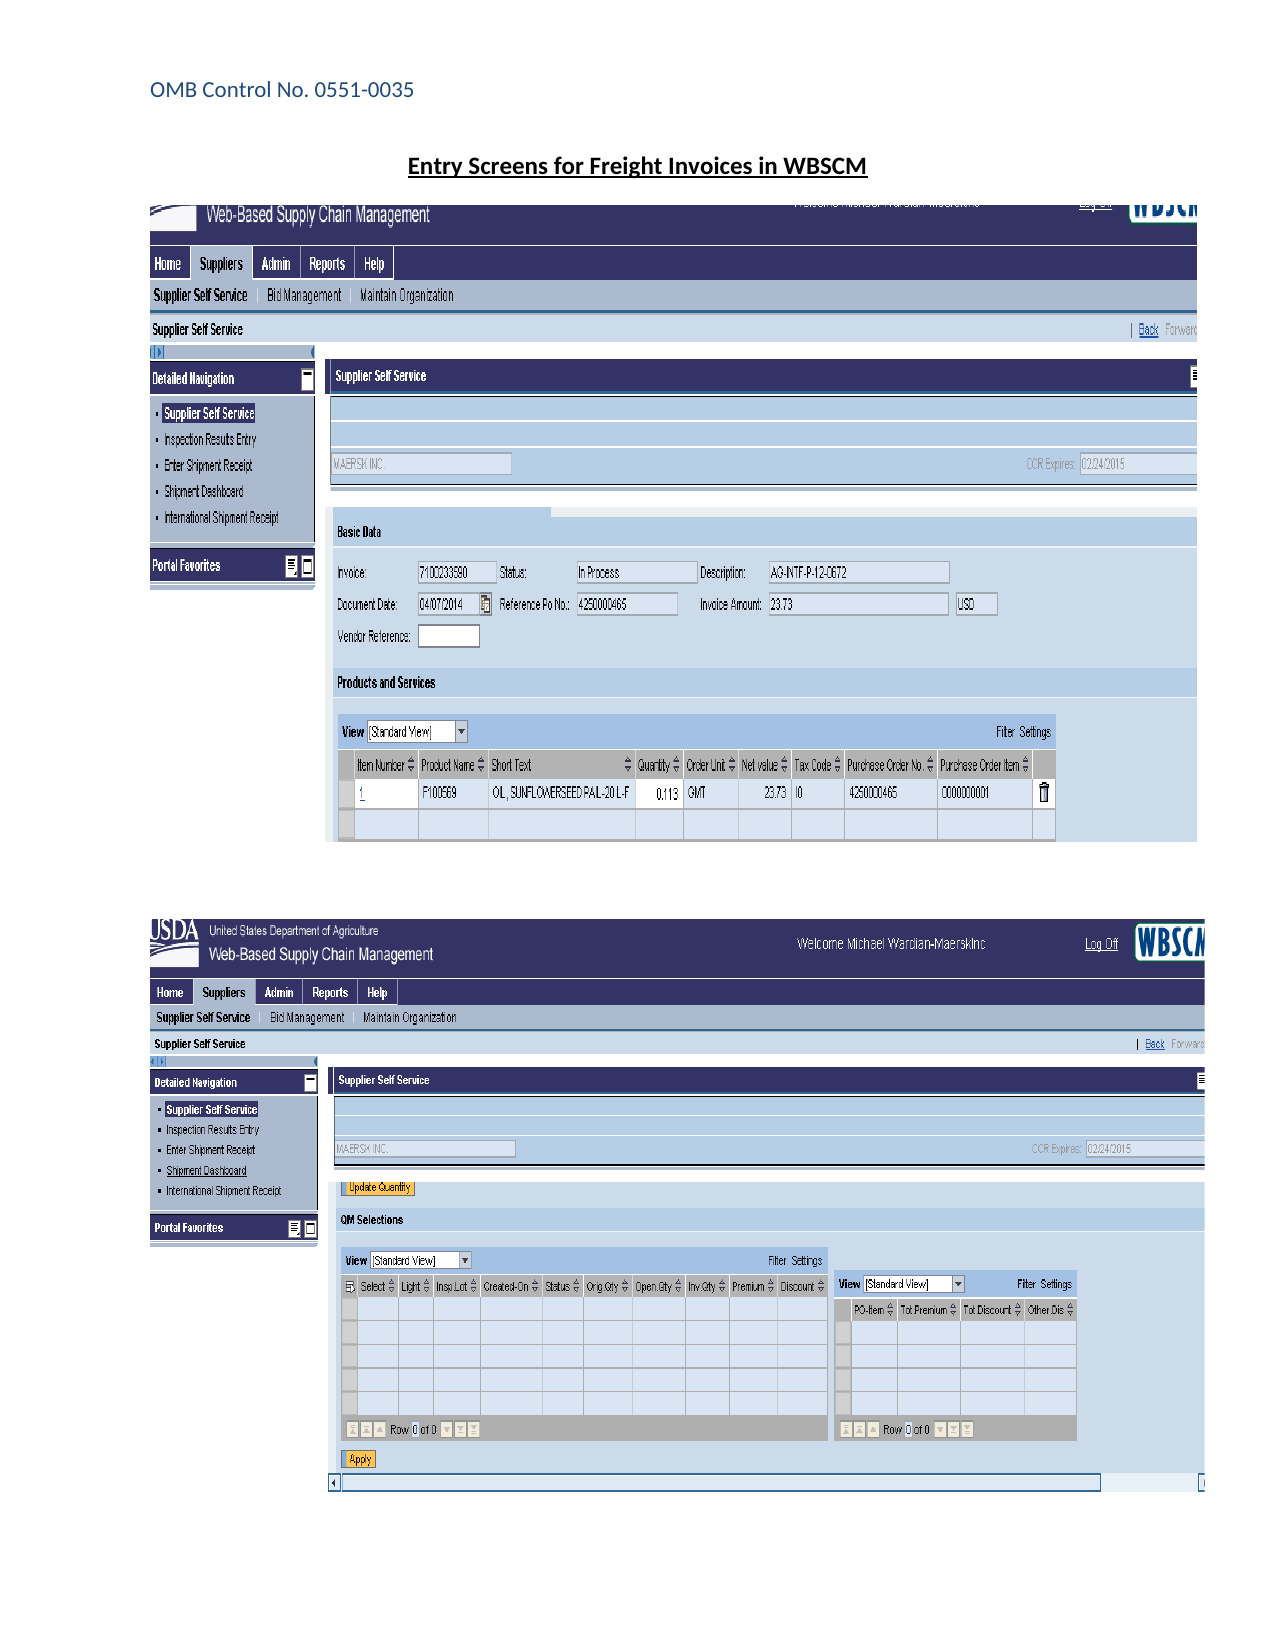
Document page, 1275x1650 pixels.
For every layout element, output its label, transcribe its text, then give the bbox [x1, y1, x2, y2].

text Entry Screens for Freight Invoices in WBSCM [150, 150, 1125, 181]
picture [150, 205, 1197, 842]
picture [150, 919, 1205, 1492]
